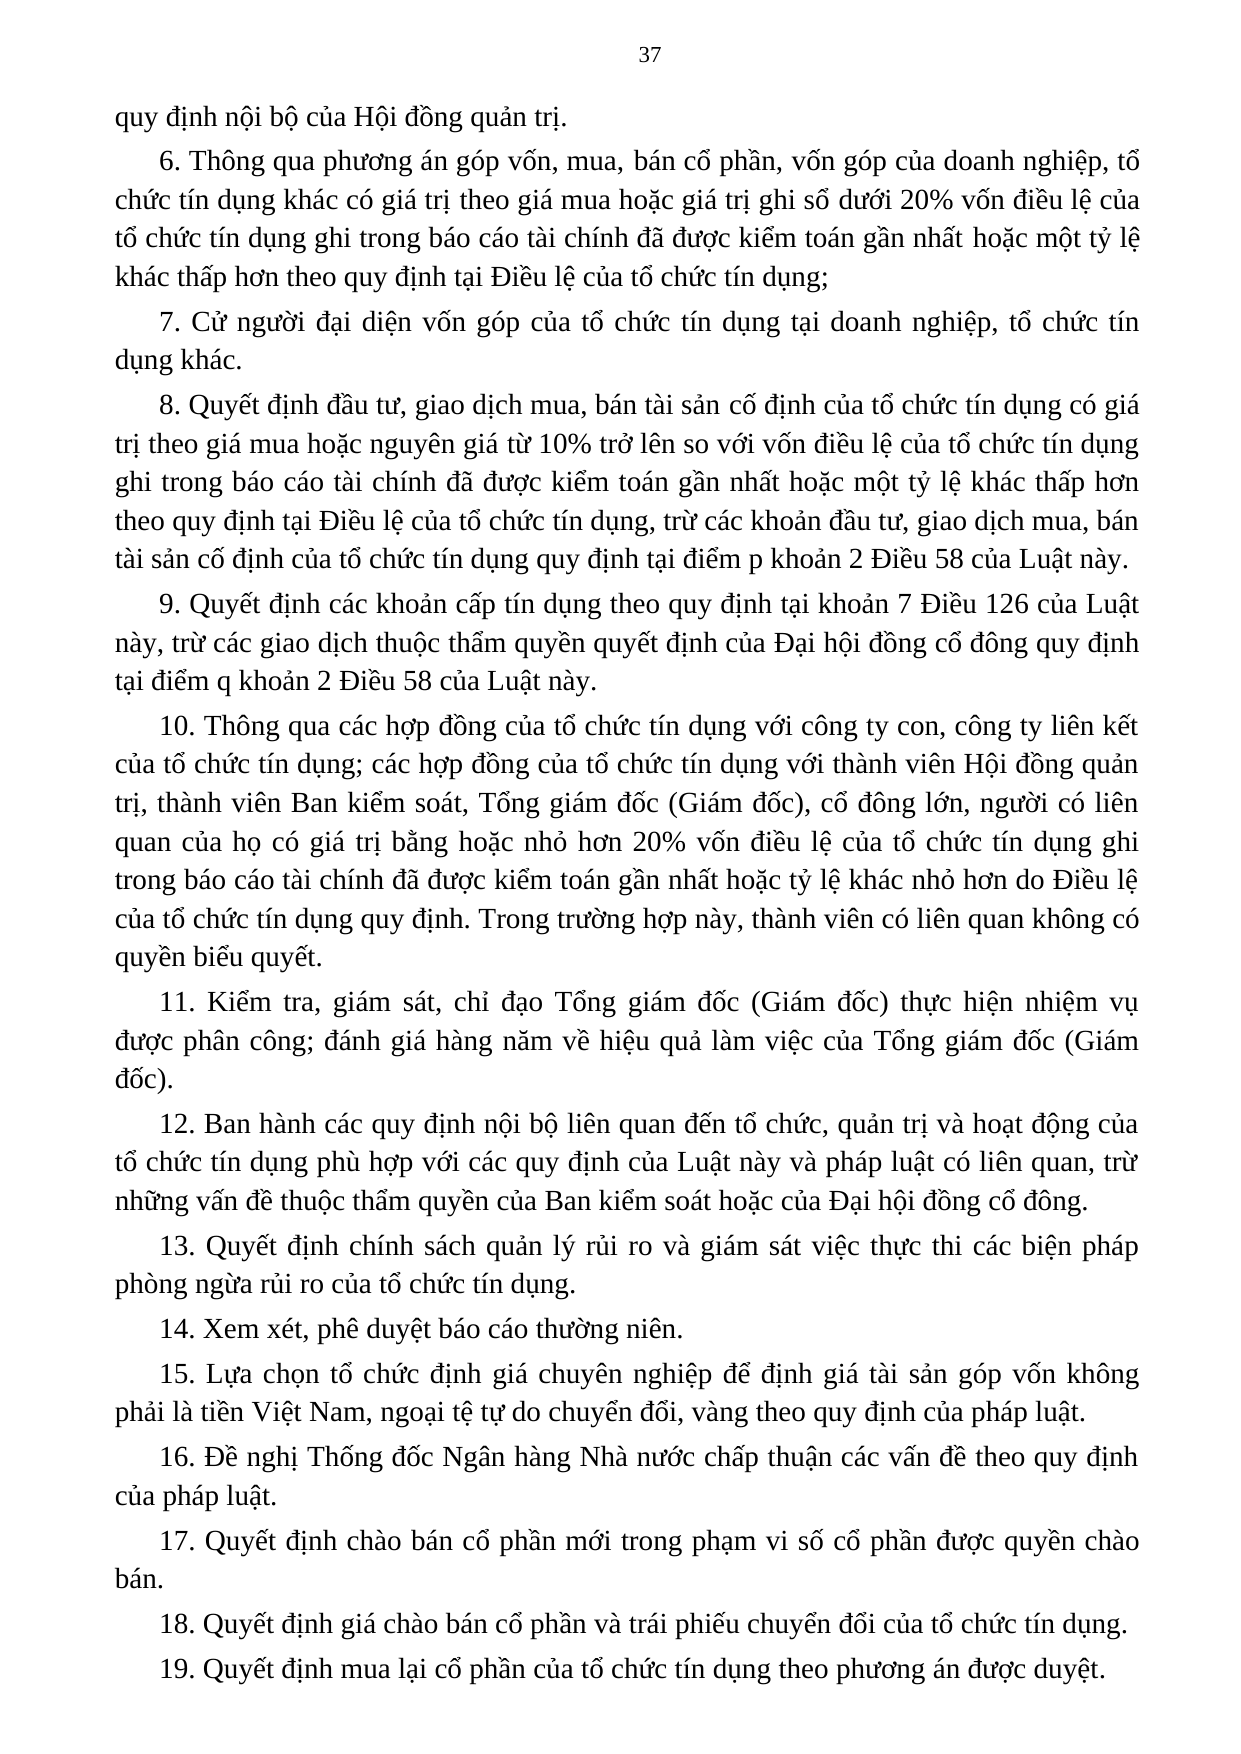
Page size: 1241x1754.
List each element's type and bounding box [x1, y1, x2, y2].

table_cell [103, 93, 1152, 1694]
